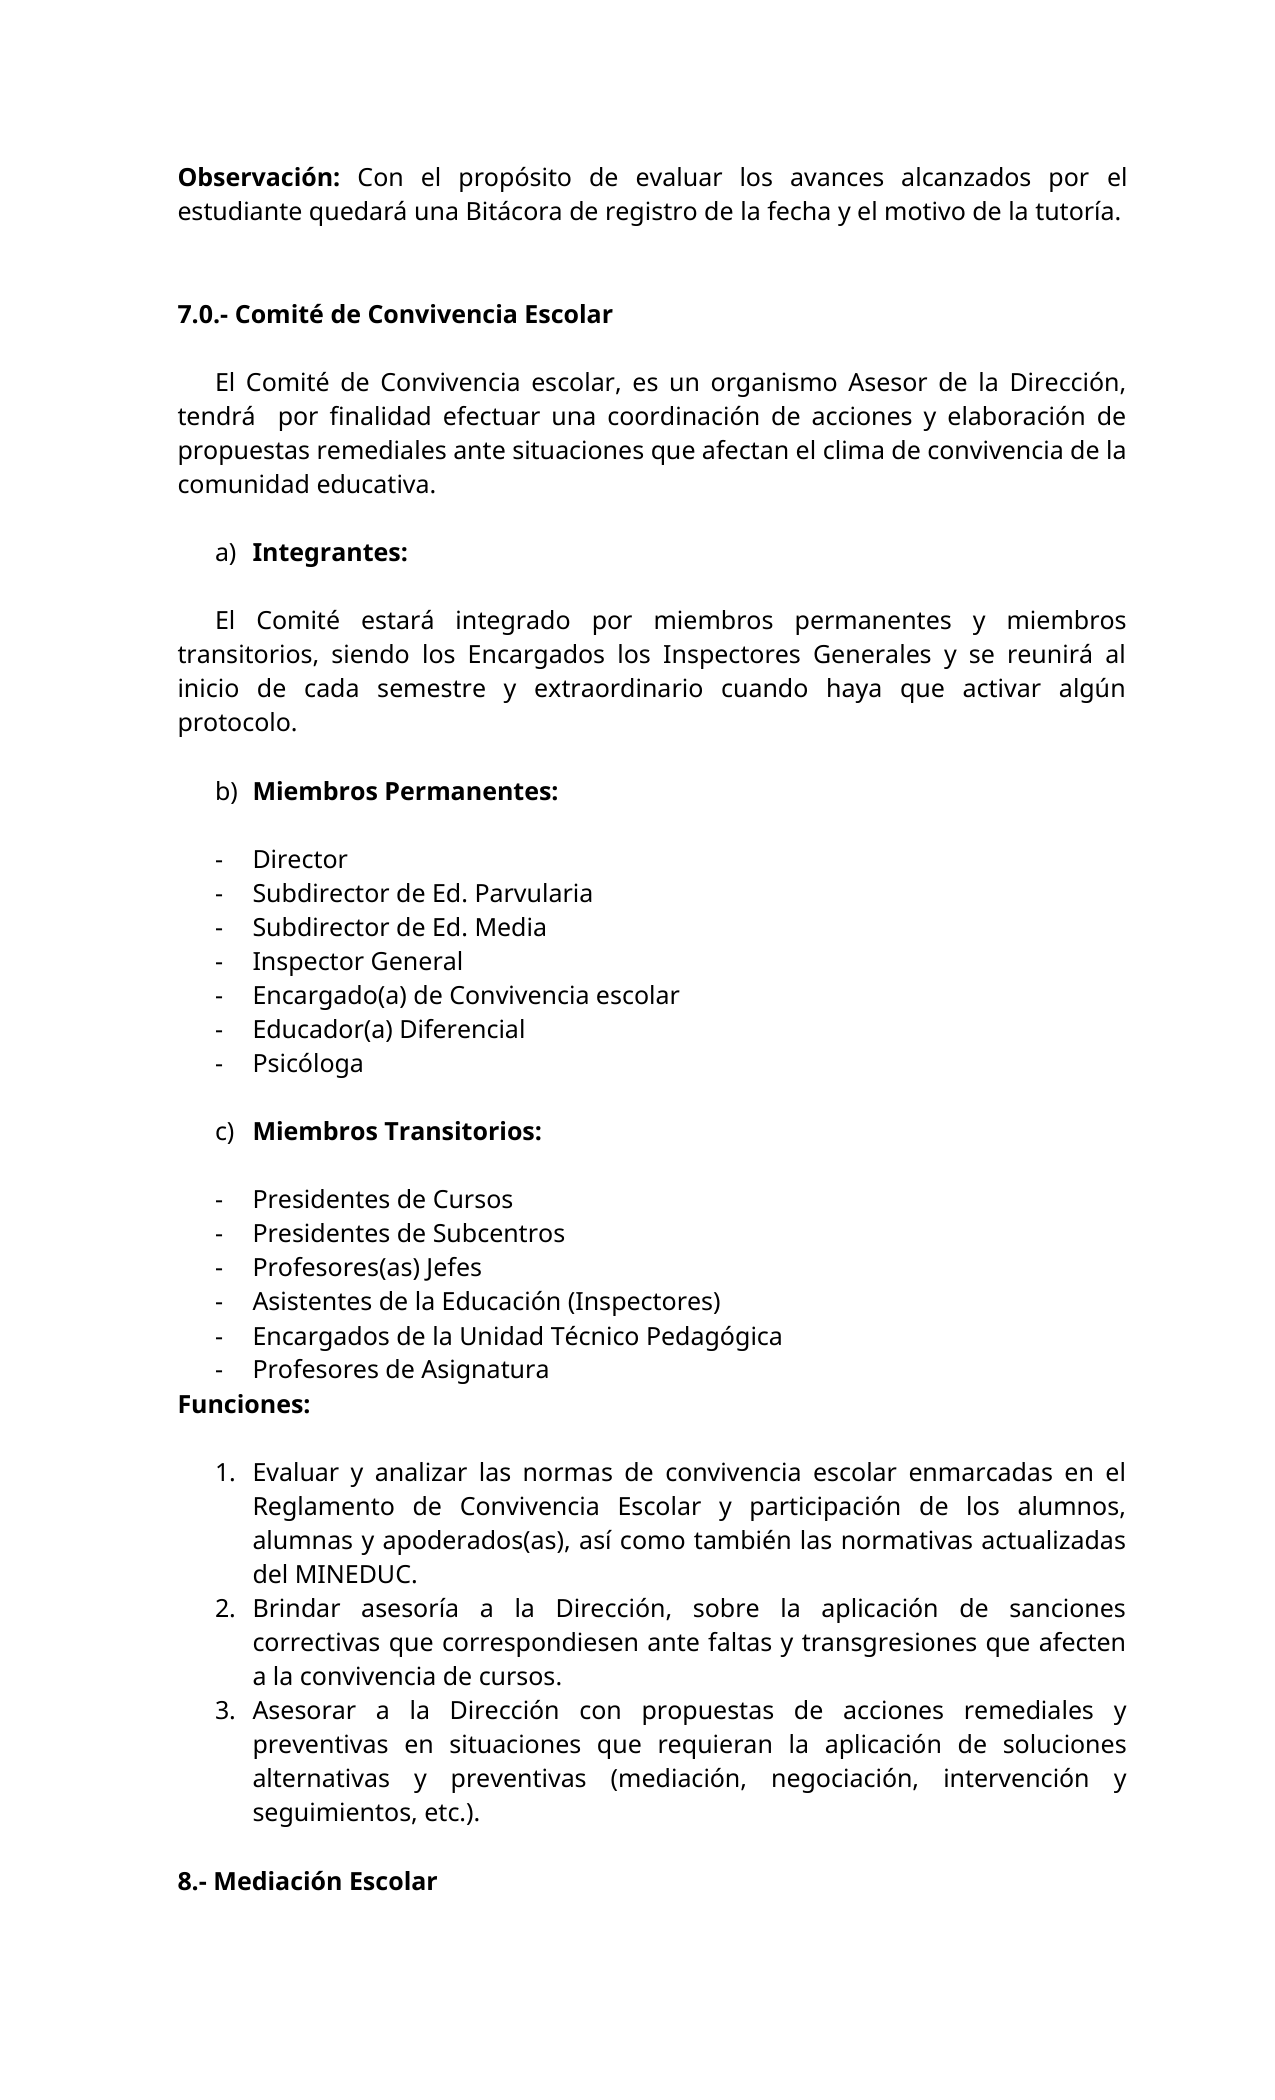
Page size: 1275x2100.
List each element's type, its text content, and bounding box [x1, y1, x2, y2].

text El Comité de Convivencia escolar, es un organismo Asesor de la Dirección, tendrá por finalidad efectuar una coordinación de acciones y elaboración de propuestas remediales ante situaciones que afectan el clima de convivencia de la comunidad educativa. [177, 364, 1127, 501]
text El Comité estará integrado por miembros permanentes y miembros transitorios, siendo los Encargados los Inspectores Generales y se reunirá al inicio de cada semestre y extraordinario cuando haya que activar algún protocolo. [177, 603, 1127, 739]
list Encargado(a) de Convivencia escolar [215, 977, 1127, 1012]
list Asistentes de la Educación (Inspectores) [215, 1284, 1127, 1318]
text Observación: Con el propósito de evaluar los avances alcanzados por el estudiante quedará una Bitácora de registro de la fecha y el motivo de la tutoría. [177, 160, 1127, 228]
list Profesores de Asignatura [215, 1352, 1127, 1386]
text 7.0.- Comité de Convivencia Escolar [177, 296, 1127, 330]
list Profesores(as) Jefes [215, 1250, 1127, 1284]
list Brindar asesoría a la Dirección, sobre la aplicación de sanciones correctivas que correspondiesen ante faltas y transgresiones que afecten a la convivencia de cursos. [215, 1591, 1127, 1693]
list Miembros Permanentes: [215, 773, 1127, 807]
list Asesorar a la Dirección con propuestas de acciones remediales y preventivas en situaciones que requieran la aplicación de soluciones alternativas y preventivas (mediación, negociación, intervención y seguimientos, etc.). [215, 1693, 1127, 1829]
text 8.- Mediación Escolar [177, 1863, 1127, 1897]
list Integrantes: [215, 535, 1127, 569]
text Funciones: [177, 1386, 1127, 1420]
list Encargados de la Unidad Técnico Pedagógica [215, 1318, 1127, 1352]
list Subdirector de Ed. Parvularia [215, 875, 1127, 909]
list Educador(a) Diferencial [215, 1012, 1127, 1046]
list Presidentes de Subcentros [215, 1216, 1127, 1250]
list Presidentes de Cursos [215, 1182, 1127, 1216]
list Psicóloga [215, 1046, 1127, 1080]
list Evaluar y analizar las normas de convivencia escolar enmarcadas en el Reglamento de Convivencia Escolar y participación de los alumnos, alumnas y apoderados(as), así como también las normativas actualizadas del MINEDUC. [215, 1454, 1127, 1591]
list Inspector General [215, 943, 1127, 977]
list Director [215, 841, 1127, 875]
list Miembros Transitorios: [215, 1114, 1127, 1148]
list Subdirector de Ed. Media [215, 909, 1127, 943]
